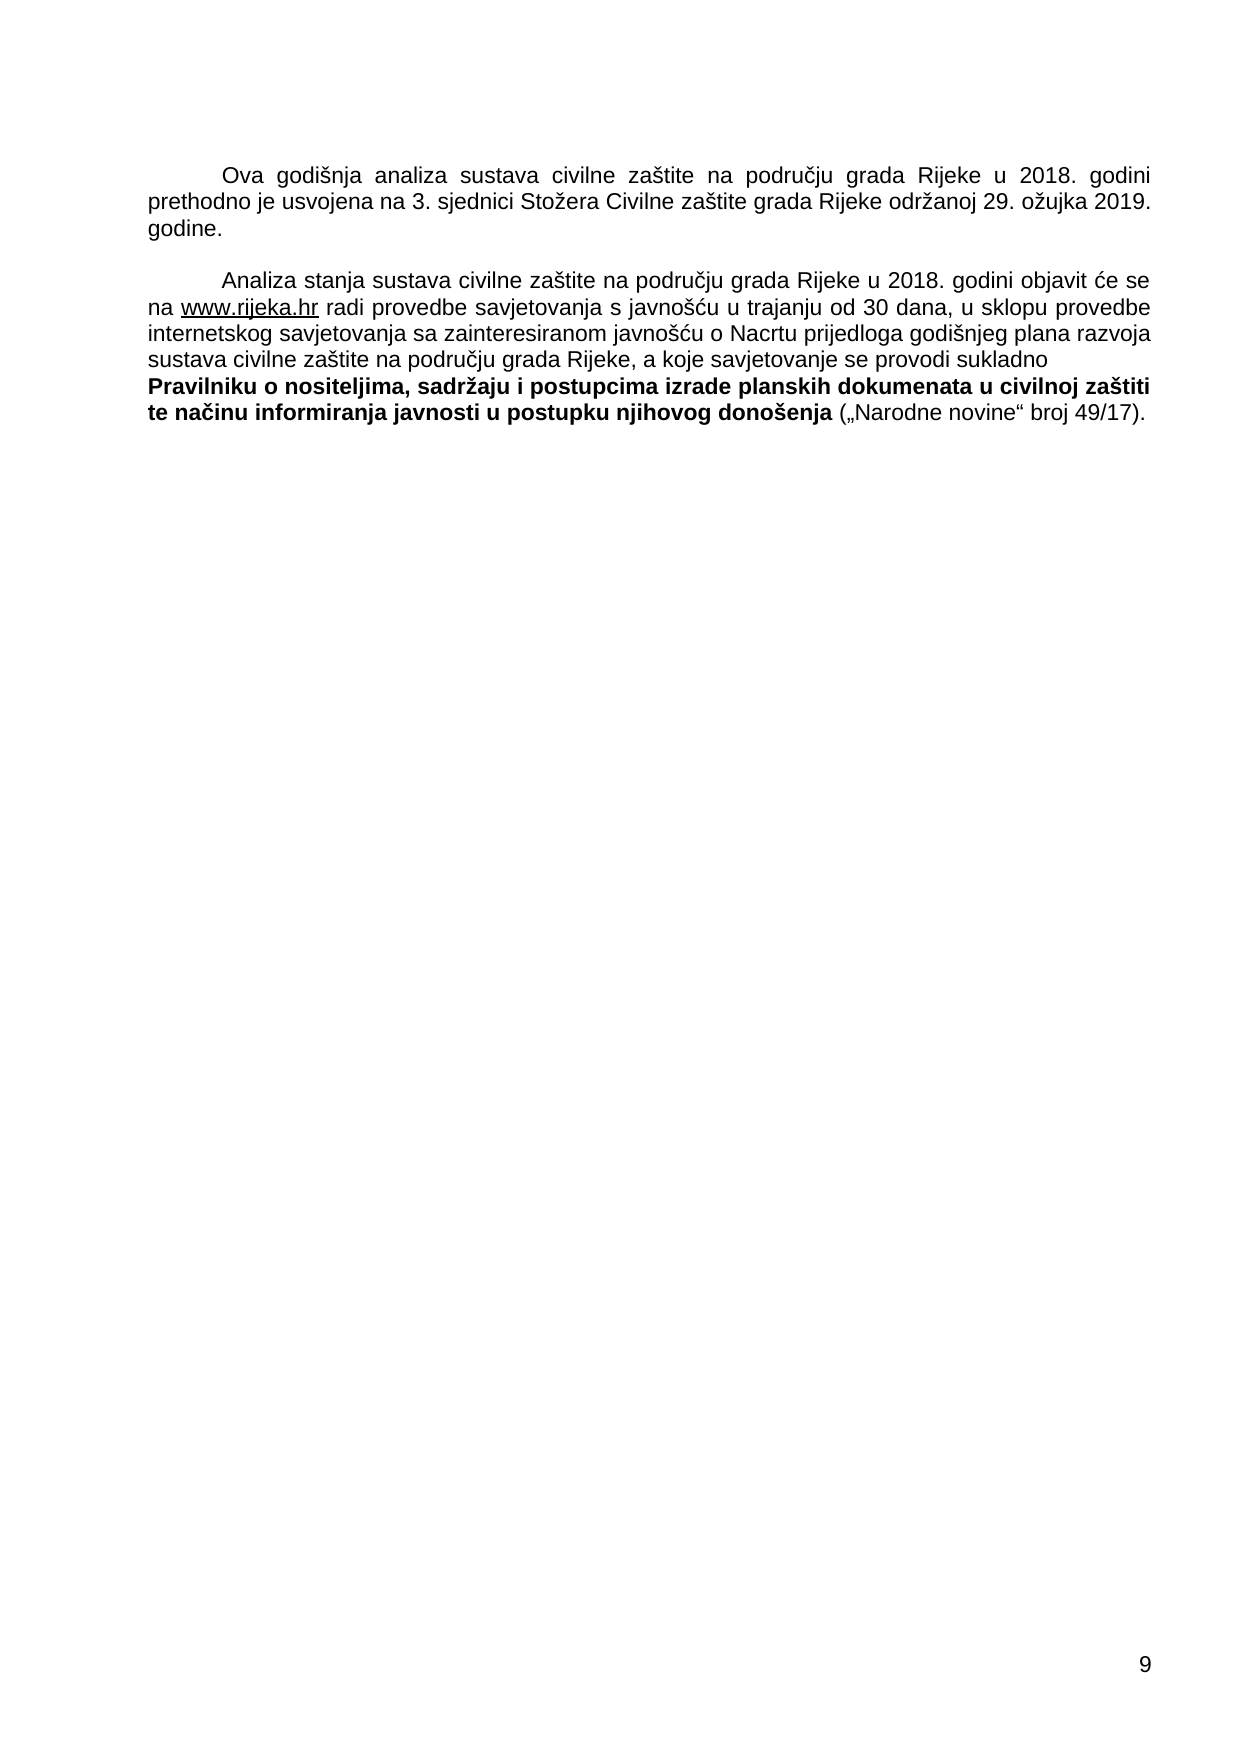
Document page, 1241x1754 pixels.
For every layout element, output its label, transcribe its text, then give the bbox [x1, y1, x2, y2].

text Analiza stanja sustava civilne zaštite na području grada Rijeke u 2018. godini objavit će se na www.rijeka.hr radi provedbe savjetovanja s javnošću u trajanju od 30 dana, u sklopu provedbe internetskog savjetovanja sa zainteresiranom javnošću o Nacrtu prijedloga godišnjeg plana razvoja sustava civilne zaštite na području grada Rijeke, a koje savjetovanje se provodi sukladno [148, 267, 1152, 373]
text Pravilniku o nositeljima, sadržaju i postupcima izrade planskih dokumenata u civilnoj zaštiti te načinu informiranja javnosti u postupku njihovog donošenja („Narodne novine“ broj 49/17). [148, 373, 1152, 425]
text Ova godišnja analiza sustava civilne zaštite na području grada Rijeke u 2018. godini prethodno je usvojena na 3. sjednici Stožera Civilne zaštite grada Rijeke održanoj 29. ožujka 2019. godine. [148, 162, 1152, 241]
